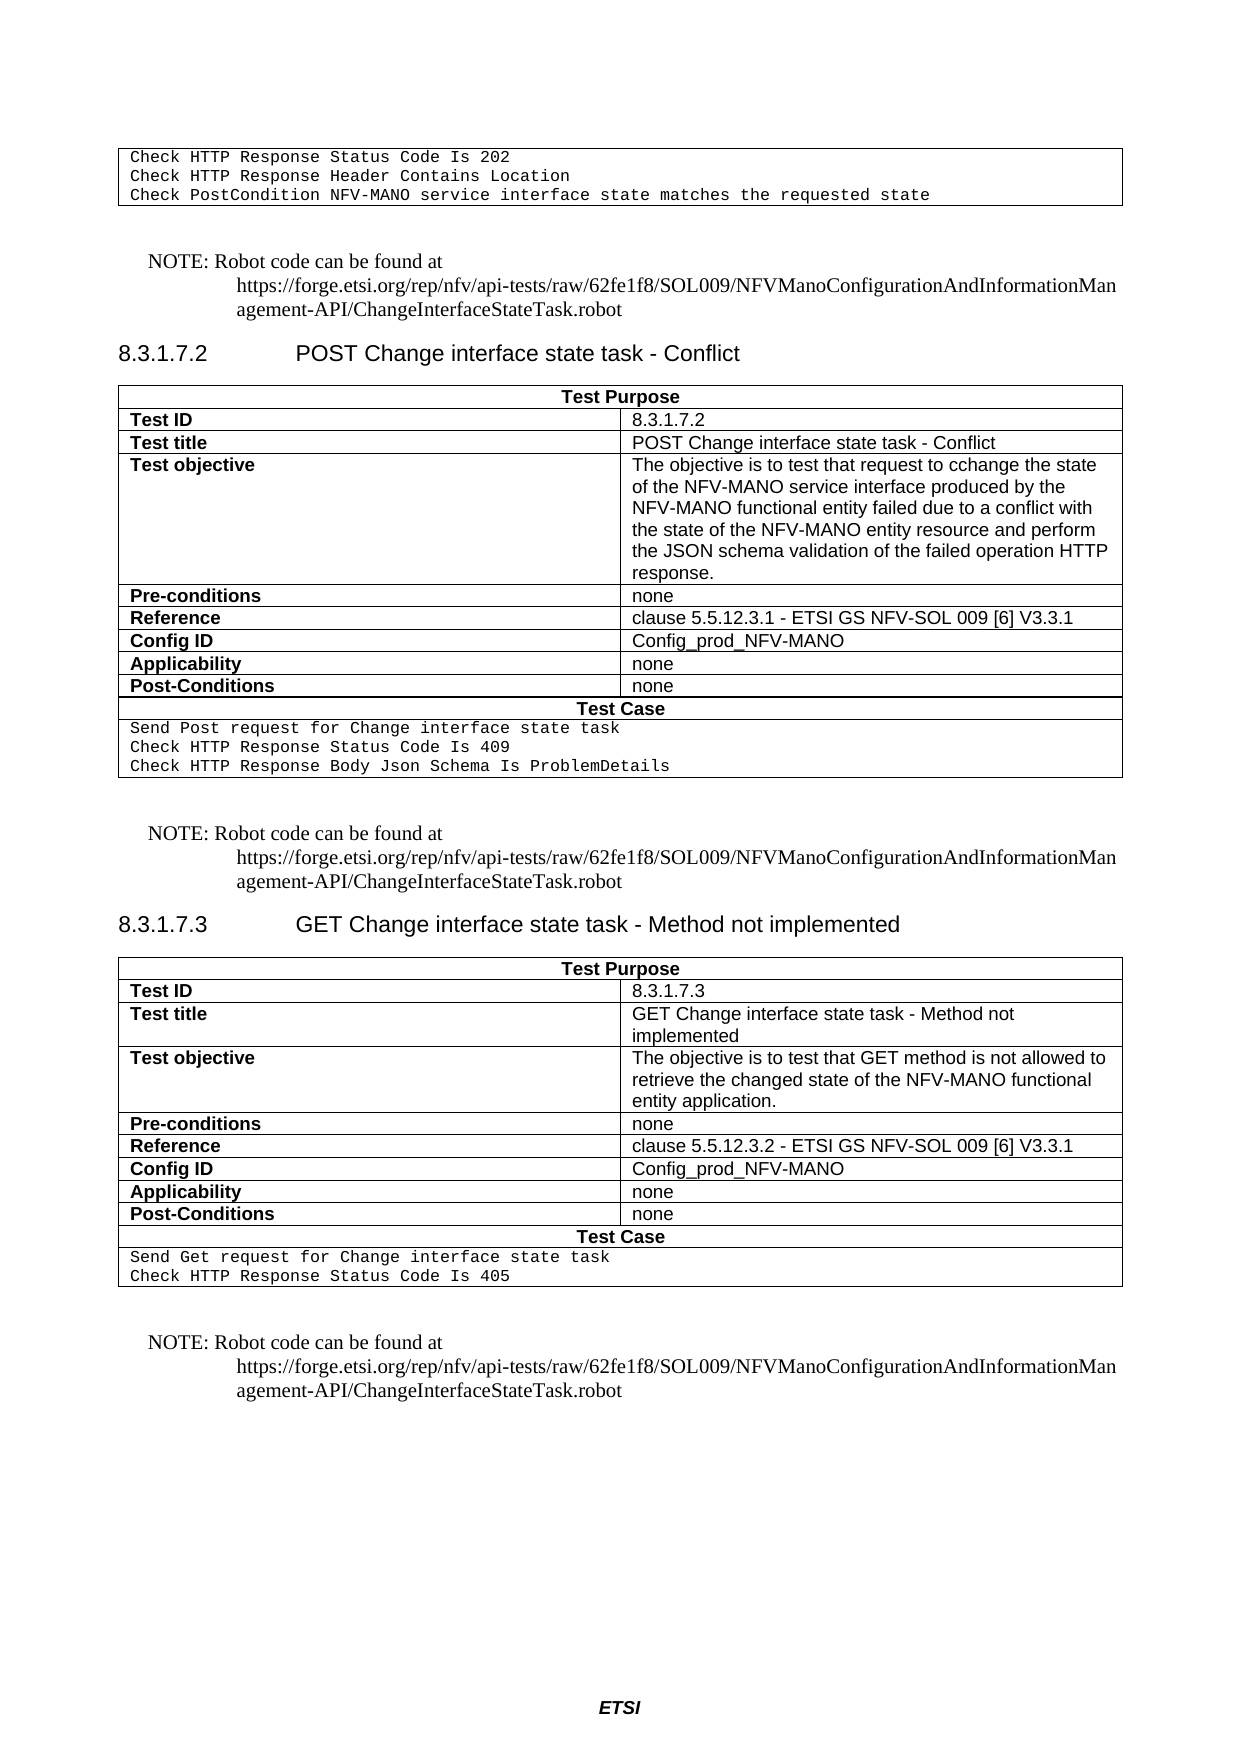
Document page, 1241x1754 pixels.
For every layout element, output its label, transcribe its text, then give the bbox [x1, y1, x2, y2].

table_cell The objective is to test that request to cchange the state of the NFV-MANO service interface produced by the NFV-MANO functional entity failed due to a conflict with the state of the NFV-MANO entity resource and perform the JSON schema validation of the failed operation HTTP response. [621, 454, 1122, 583]
table_cell Config ID [119, 630, 620, 651]
table_cell 8.3.1.7.3 [621, 980, 1122, 1002]
table_cell Post-Conditions [119, 675, 620, 696]
table_cell Reference [119, 607, 620, 629]
table_header Test Purpose [119, 958, 1122, 979]
table_cell Config_prod_NFV-MANO [621, 630, 1122, 651]
table_cell The objective is to test that GET method is not allowed to retrieve the changed state of the NFV-MANO functional entity application. [621, 1047, 1122, 1112]
table_cell GET Change interface state task - Method not implemented [621, 1003, 1122, 1046]
table_cell Test title [119, 1003, 620, 1046]
table_cell Applicability [119, 1181, 620, 1202]
table_cell none [621, 1181, 1122, 1202]
subtitle 8.3.1.7.3 GET Change interface state task - Method not implemented [118, 911, 1122, 938]
table_cell Post-Conditions [119, 1203, 620, 1225]
text NOTE: Robot code can be found at https://forge.etsi.org/rep/nfv/api-tests/raw/62fe1f8/SOL009/NFVManoConfigurationAndInformationManagement-API/ChangeInterfaceStateTask.robot [148, 1330, 1122, 1402]
table_cell Applicability [119, 652, 620, 674]
text NOTE: Robot code can be found at https://forge.etsi.org/rep/nfv/api-tests/raw/62fe1f8/SOL009/NFVManoConfigurationAndInformationManagement-API/ChangeInterfaceStateTask.robot [148, 821, 1122, 893]
table_cell Test Case [119, 698, 1122, 719]
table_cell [119, 149, 1122, 205]
table_cell clause 5.5.12.3.1 - ETSI GS NFV-SOL 009 [6] V3.3.1 [621, 607, 1122, 629]
table_cell Reference [119, 1135, 620, 1157]
table_cell none [621, 1113, 1122, 1134]
table_cell Test title [119, 431, 620, 453]
table_cell Send Get request for Change interface state task Check HTTP Response Status Code Is 405 [119, 1248, 1122, 1286]
table_cell none [621, 585, 1122, 606]
table_cell Test ID [119, 980, 620, 1002]
text NOTE: Robot code can be found at https://forge.etsi.org/rep/nfv/api-tests/raw/62fe1f8/SOL009/NFVManoConfigurationAndInformationManagement-API/ChangeInterfaceStateTask.robot [148, 249, 1122, 321]
table_cell Pre-conditions [119, 585, 620, 606]
table_cell none [621, 675, 1122, 696]
table_cell POST Change interface state task - Conflict [621, 431, 1122, 453]
table_header Test Purpose [119, 386, 1122, 408]
table_cell Config_prod_NFV-MANO [621, 1158, 1122, 1179]
table_cell Test Case [119, 1226, 1122, 1247]
table_cell Test objective [119, 1047, 620, 1112]
table_cell 8.3.1.7.2 [621, 409, 1122, 430]
table_cell Config ID [119, 1158, 620, 1179]
subtitle 8.3.1.7.2 POST Change interface state task - Conflict [118, 340, 1122, 366]
table_cell clause 5.5.12.3.2 - ETSI GS NFV-SOL 009 [6] V3.3.1 [621, 1135, 1122, 1157]
table_cell none [621, 652, 1122, 674]
table_cell Pre-conditions [119, 1113, 620, 1134]
table_cell Test ID [119, 409, 620, 430]
table_cell Send Post request for Change interface state task Check HTTP Response Status Code Is 409 Check HTTP Response Body Json Schema Is ProblemDetails [119, 720, 1122, 777]
table_cell none [621, 1203, 1122, 1225]
table_cell Test objective [119, 454, 620, 583]
